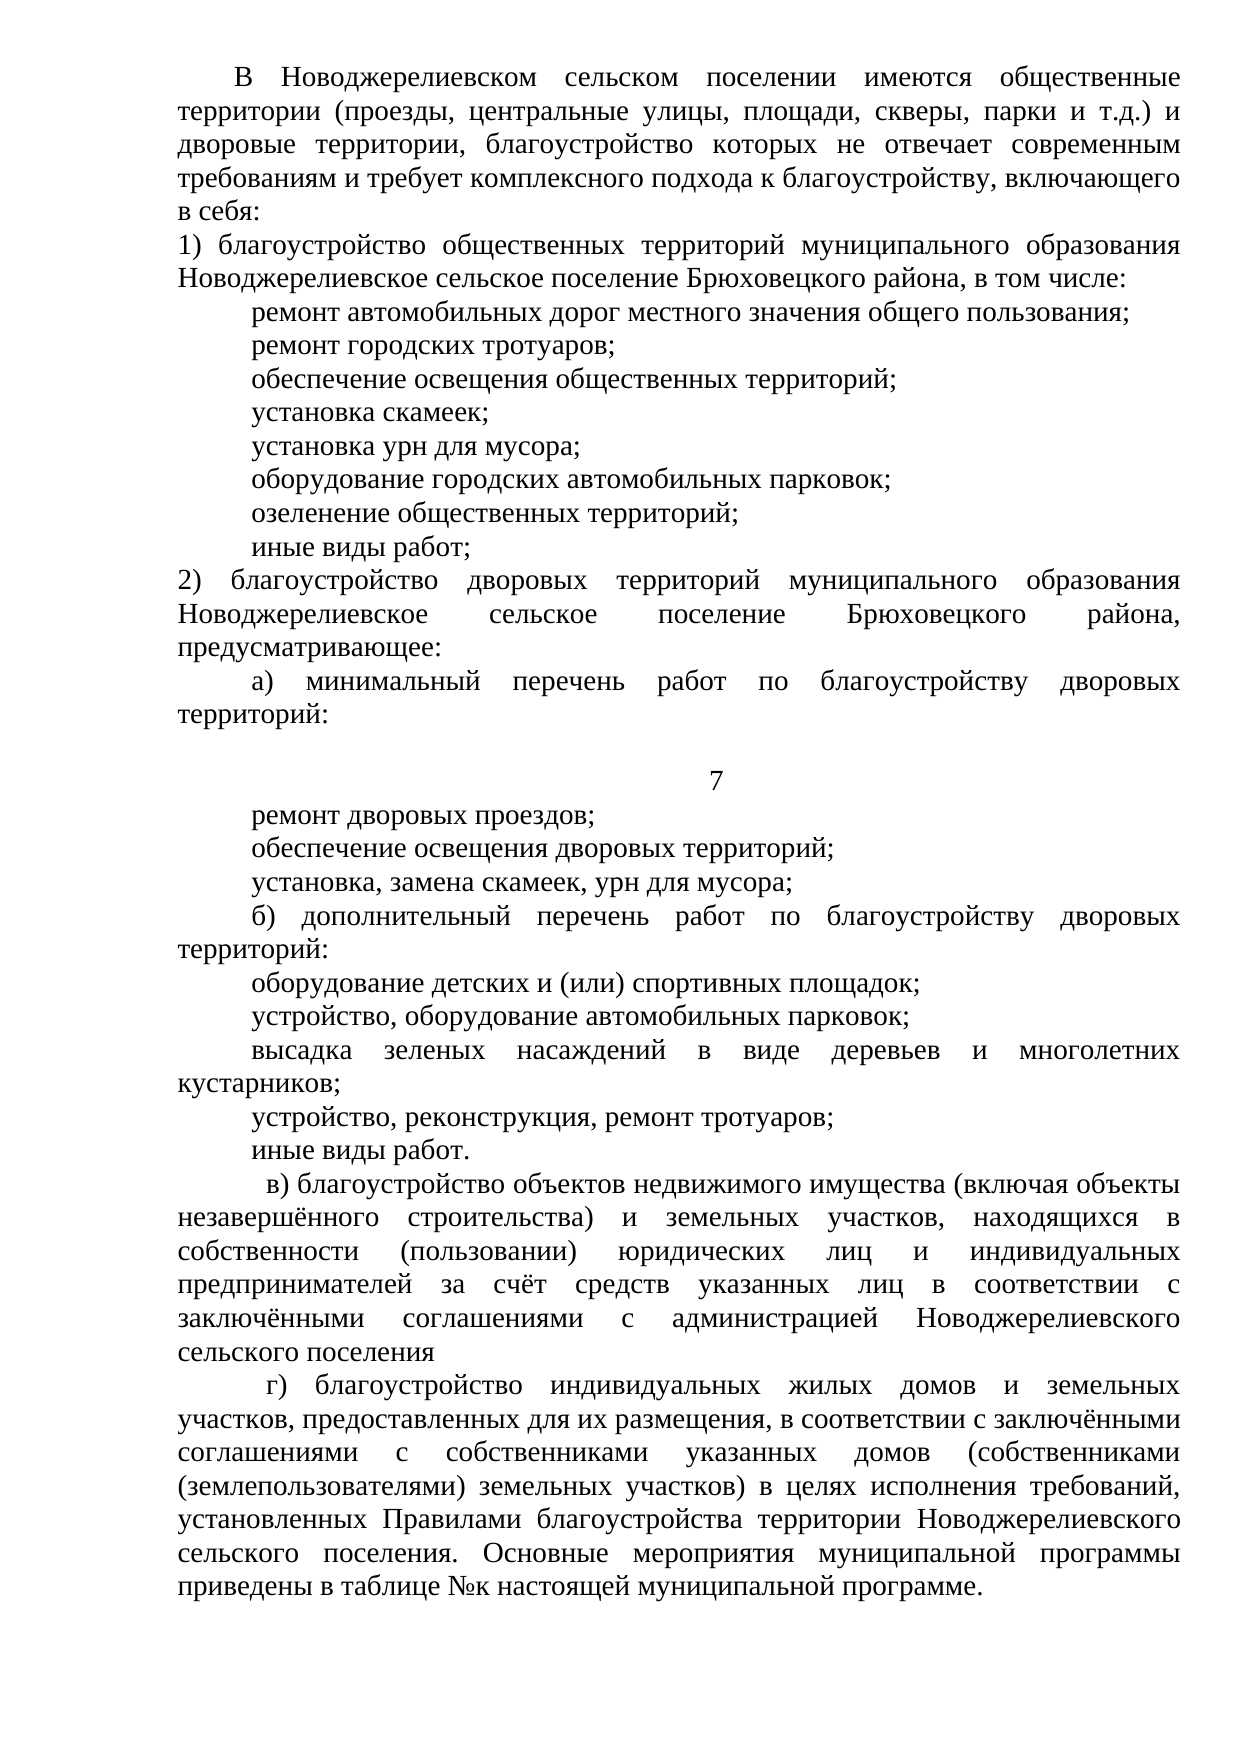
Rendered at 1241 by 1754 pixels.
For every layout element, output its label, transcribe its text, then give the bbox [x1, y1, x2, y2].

text обеспечение освещения дворовых территорий; [177, 831, 1181, 864]
text иные виды работ; [177, 529, 1181, 562]
text обеспечение освещения общественных территорий; [177, 361, 1181, 394]
text установка урн для мусора; [177, 428, 1181, 462]
text оборудование городских автомобильных парковок; [177, 462, 1181, 495]
text ремонт дворовых проездов; [177, 797, 1181, 831]
text ремонт городских тротуаров; [177, 327, 1181, 361]
text г) благоустройство индивидуальных жилых домов и земельных участков, предоставленных для их размещения, в соответствии с заключёнными соглашениями с собственниками указанных домов (собственниками (землепользователями) земельных участков) в целях исполнения требований, установленных Правилами благоустройства территории Новоджерелиевского сельского поселения. Основные мероприятия муниципальной программы приведены в таблице № 2 к настоящей муниципальной программе. [177, 1367, 1181, 1602]
text 2) благоустройство дворовых территорий муниципального образования Новоджерелиевское сельское поселение Брюховецкого района, предусматривающее: [177, 562, 1181, 663]
text б) дополнительный перечень работ по благоустройству дворовых территорий: [177, 898, 1181, 965]
text В Новоджерелиевском сельском поселении имеются общественные территории (проезды, центральные улицы, площади, скверы, парки и т.д.) и дворовые территории, благоустройство которых не отвечает современным требованиям и требует комплексного подхода к благоустройству, включающего в себя: [177, 59, 1181, 227]
text а) минимальный перечень работ по благоустройству дворовых территорий: [177, 663, 1181, 730]
text ремонт автомобильных дорог местного значения общего пользования; [177, 294, 1181, 327]
text оборудование детских и (или) спортивных площадок; [177, 965, 1181, 998]
text в) благоустройство объектов недвижимого имущества (включая объекты незавершённого строительства) и земельных участков, находящихся в собственности (пользовании) юридических лиц и индивидуальных предпринимателей за счёт средств указанных лиц в соответствии с заключёнными соглашениями с администрацией Новоджерелиевского сельского поселения [177, 1166, 1181, 1367]
text устройство, реконструкция, ремонт тротуаров; [177, 1099, 1181, 1132]
text 1) благоустройство общественных территорий муниципального образования Новоджерелиевское сельское поселение Брюховецкого района, в том числе: [177, 227, 1181, 294]
text устройство, оборудование автомобильных парковок; [177, 998, 1181, 1032]
text установка, замена скамеек, урн для мусора; [177, 864, 1181, 898]
text высадка зеленых насаждений в виде деревьев и многолетних кустарников; [177, 1032, 1181, 1099]
text 7 [177, 763, 1181, 797]
text иные виды работ. [177, 1132, 1181, 1166]
text установка скамеек; [177, 394, 1181, 428]
text озеленение общественных территорий; [177, 495, 1181, 529]
